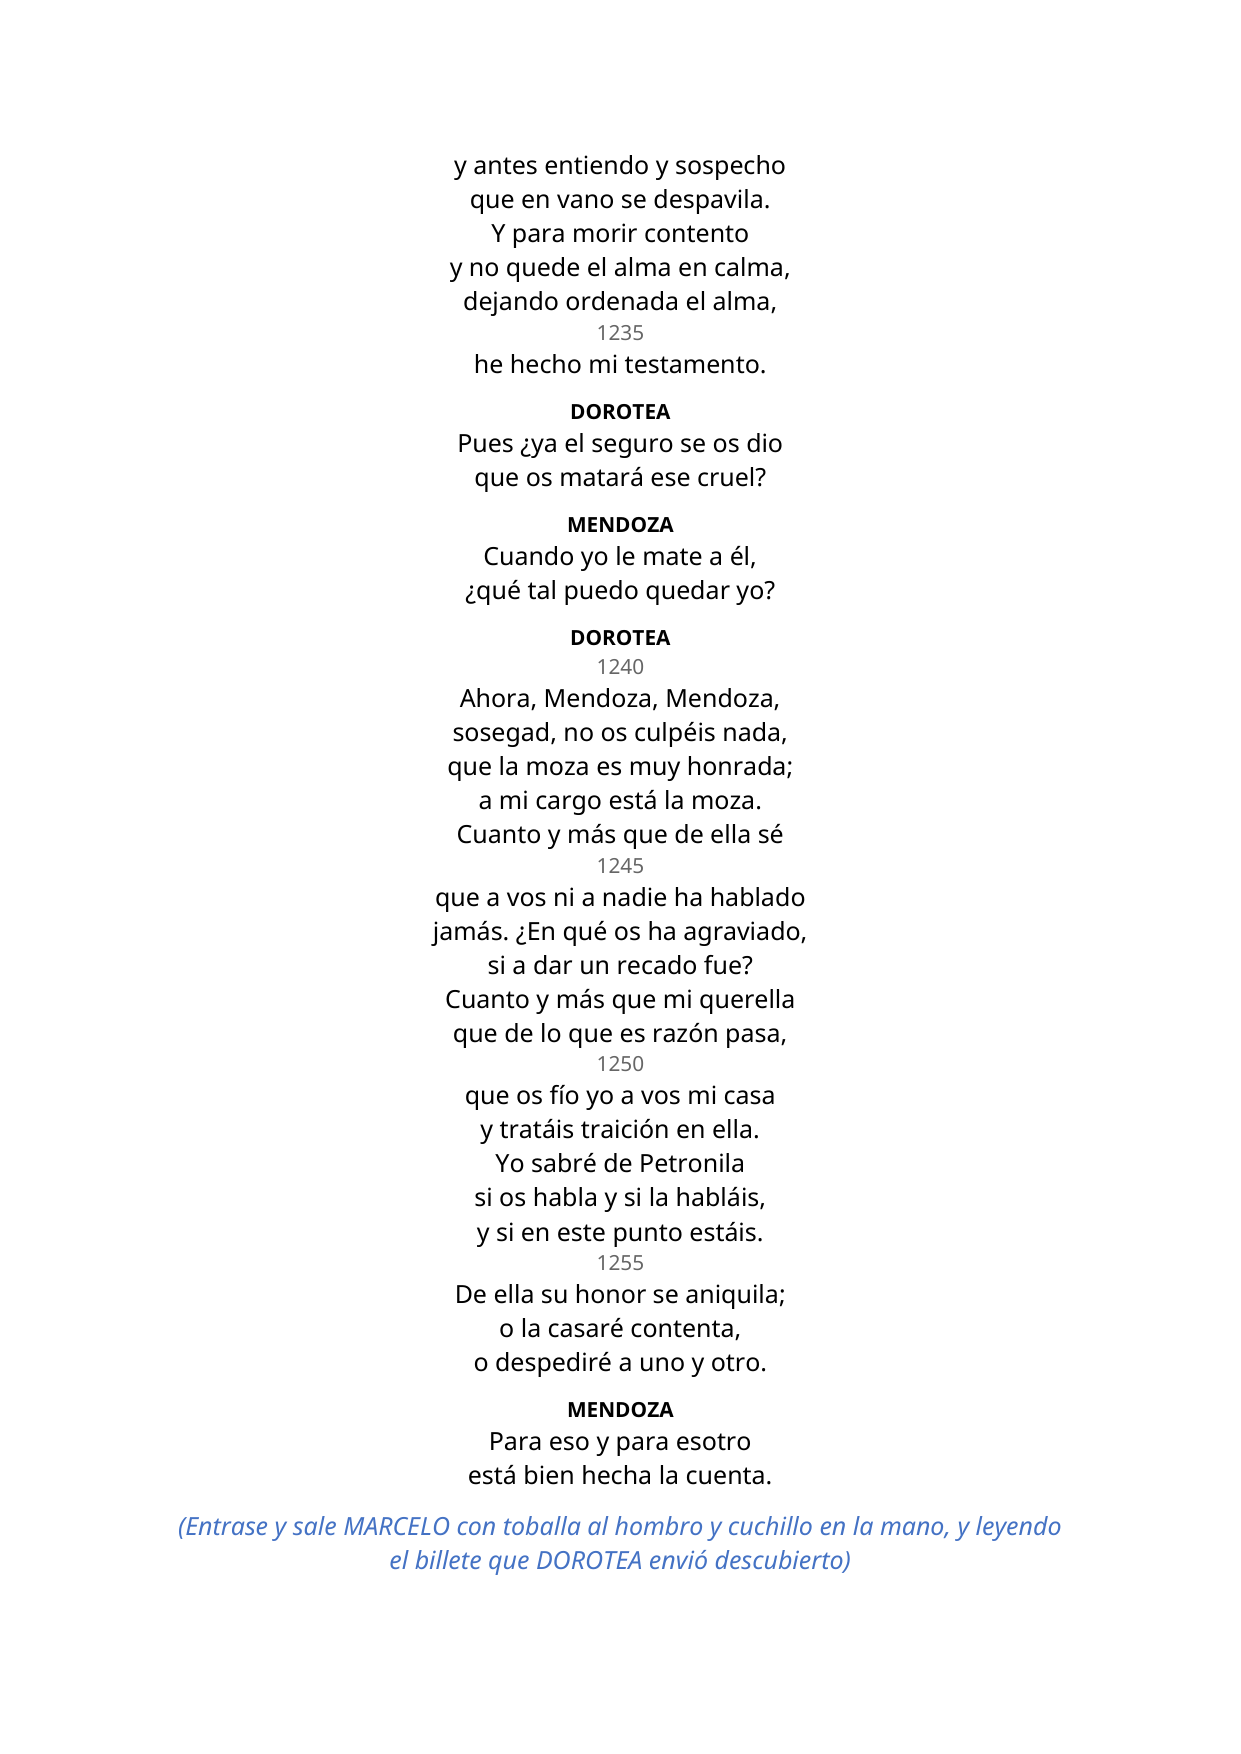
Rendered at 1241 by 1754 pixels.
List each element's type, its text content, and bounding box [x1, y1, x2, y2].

text MENDOZA [177, 510, 1063, 539]
text que a vos ni a nadie ha hablado [177, 879, 1063, 913]
text que os matará ese cruel? [177, 459, 1063, 494]
text De ella su honor se aniquila; [177, 1277, 1063, 1311]
text Ahora, Mendoza, Mendoza, [177, 680, 1063, 714]
text 1240 [177, 652, 1063, 680]
text y tratáis traición en ella. [177, 1112, 1063, 1146]
text Para eso y para esotro [177, 1424, 1063, 1458]
text 1250 [177, 1049, 1063, 1078]
text Cuanto y más que mi querella [177, 981, 1063, 1015]
text y antes entiendo y sospecho [177, 148, 1063, 182]
text o la casaré contenta, [177, 1311, 1063, 1345]
text MENDOZA [177, 1396, 1063, 1424]
text que os fío yo a vos mi casa [177, 1078, 1063, 1112]
text y si en este punto estáis. [177, 1214, 1063, 1248]
text 1255 [177, 1248, 1063, 1277]
text Pues ¿ya el seguro se os dio [177, 426, 1063, 459]
text 1235 [177, 318, 1063, 346]
text 1245 [177, 851, 1063, 879]
text Cuando yo le mate a él, [177, 539, 1063, 573]
text Cuanto y más que de ella sé [177, 817, 1063, 851]
text que la moza es muy honrada; [177, 748, 1063, 783]
text o despediré a uno y otro. [177, 1345, 1063, 1379]
text (Entrase y sale MARCELO con toballa al hombro y cuchillo en la mano, y leyendo el billete que DOROTEA envió descubierto) [177, 1509, 1063, 1577]
text DOROTEA [177, 623, 1063, 652]
text sosegad, no os culpéis nada, [177, 714, 1063, 748]
text si os habla y si la habláis, [177, 1180, 1063, 1214]
text DOROTEA [177, 397, 1063, 426]
text he hecho mi testamento. [177, 346, 1063, 380]
text que de lo que es razón pasa, [177, 1015, 1063, 1049]
text si a dar un recado fue? [177, 947, 1063, 981]
text que en vano se despavila. [177, 182, 1063, 216]
text dejando ordenada el alma, [177, 284, 1063, 318]
text Y para morir contento [177, 216, 1063, 250]
text Yo sabré de Petronila [177, 1146, 1063, 1180]
text está bien hecha la cuenta. [177, 1458, 1063, 1492]
text jamás. ¿En qué os ha agraviado, [177, 913, 1063, 947]
text y no quede el alma en calma, [177, 250, 1063, 284]
text a mi cargo está la moza. [177, 783, 1063, 817]
text ¿qué tal puedo quedar yo? [177, 573, 1063, 607]
